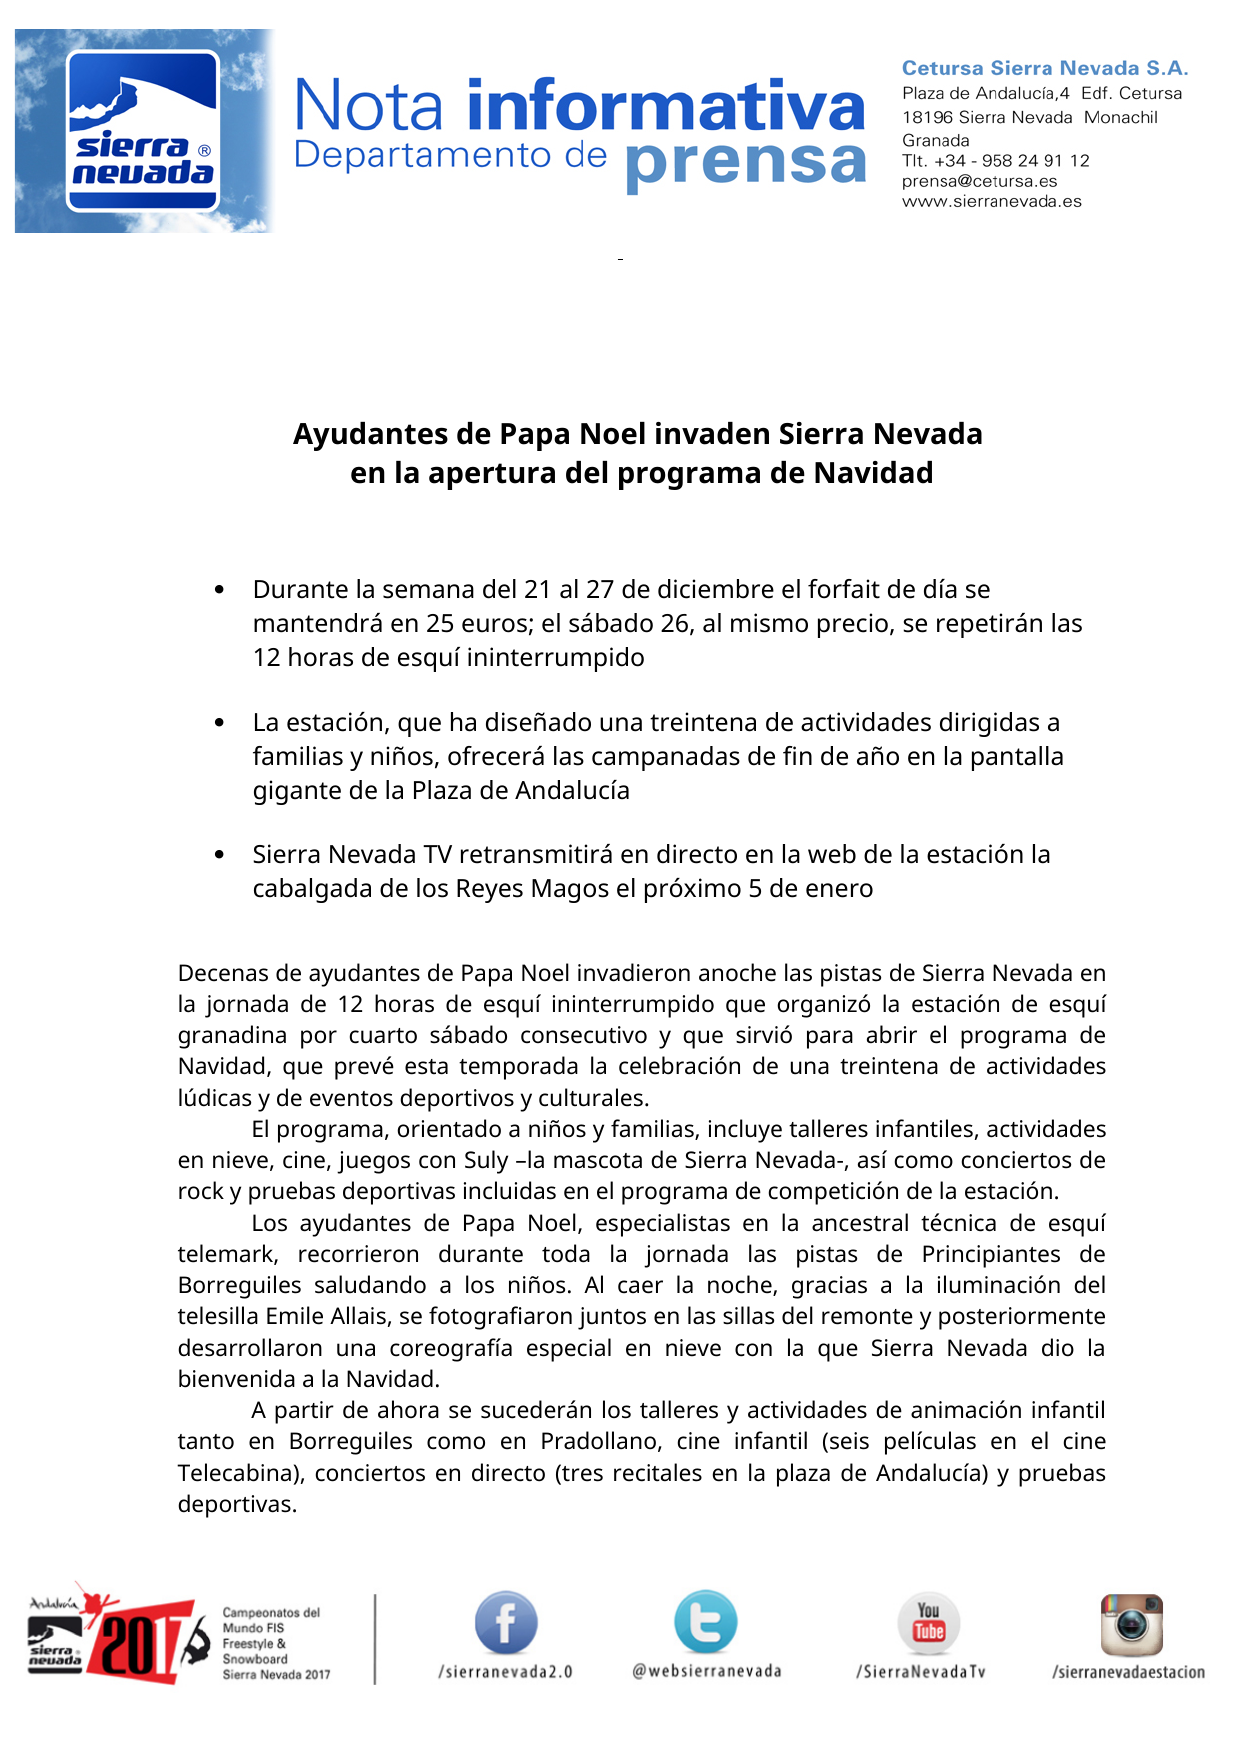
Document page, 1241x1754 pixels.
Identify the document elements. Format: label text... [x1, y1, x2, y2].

list La estación, que ha diseñado una treintena de actividades dirigidas a familias y niños, ofrecerá las campanadas de fin de año en la pantalla gigante de la Plaza de Andalucía [215, 704, 1107, 837]
text Decenas de ayudantes de Papa Noel invadieron anoche las pistas de Sierra Nevada en la jornada de 12 horas de esquí ininterrumpido que organizó la estación de esquí granadina por cuarto sábado consecutivo y que sirvió para abrir el programa de Navidad, que prevé esta temporada la celebración de una treintena de actividades lúdicas y de eventos deportivos y culturales. [177, 957, 1107, 1113]
picture [14, 29, 1202, 233]
text El programa, orientado a niños y familias, incluye talleres infantiles, actividades en nieve, cine, juegos con Suly –la mascota de Sierra Nevada-, así como conciertos de rock y pruebas deportivas incluidas en el programa de competición de la estación. [177, 1113, 1107, 1207]
list Durante la semana del 21 al 27 de diciembre el forfait de día se mantendrá en 25 euros; el sábado 26, al mismo precio, se repetirán las 12 horas de esquí ininterrumpido [215, 572, 1107, 704]
list Sierra Nevada TV retransmitirá en directo en la web de la estación la cabalgada de los Reyes Magos el próximo 5 de enero [215, 837, 1107, 905]
text Los ayudantes de Papa Noel, especialistas en la ancestral técnica de esquí telemark, recorrieron durante toda la jornada las pistas de Principiantes de Borreguiles saludando a los niños. Al caer la noche, gracias a la iluminación del telesilla Emile Allais, se fotografiaron juntos en las sillas del remonte y posteriormente desarrollaron una coreografía especial en nieve con la que Sierra Nevada dio la bienvenida a la Navidad. [177, 1207, 1107, 1394]
text Ayudantes de Papa Noel invaden Sierra Nevada en la apertura del programa de Navidad [177, 413, 1107, 492]
text A partir de ahora se sucederán los talleres y actividades de animación infantil tanto en Borreguiles como en Pradollano, cine infantil (seis películas en el cine Telecabina), conciertos en directo (tres recitales en la plaza de Andalucía) y pruebas deportivas. [177, 1394, 1107, 1519]
picture [0, 1579, 1229, 1695]
